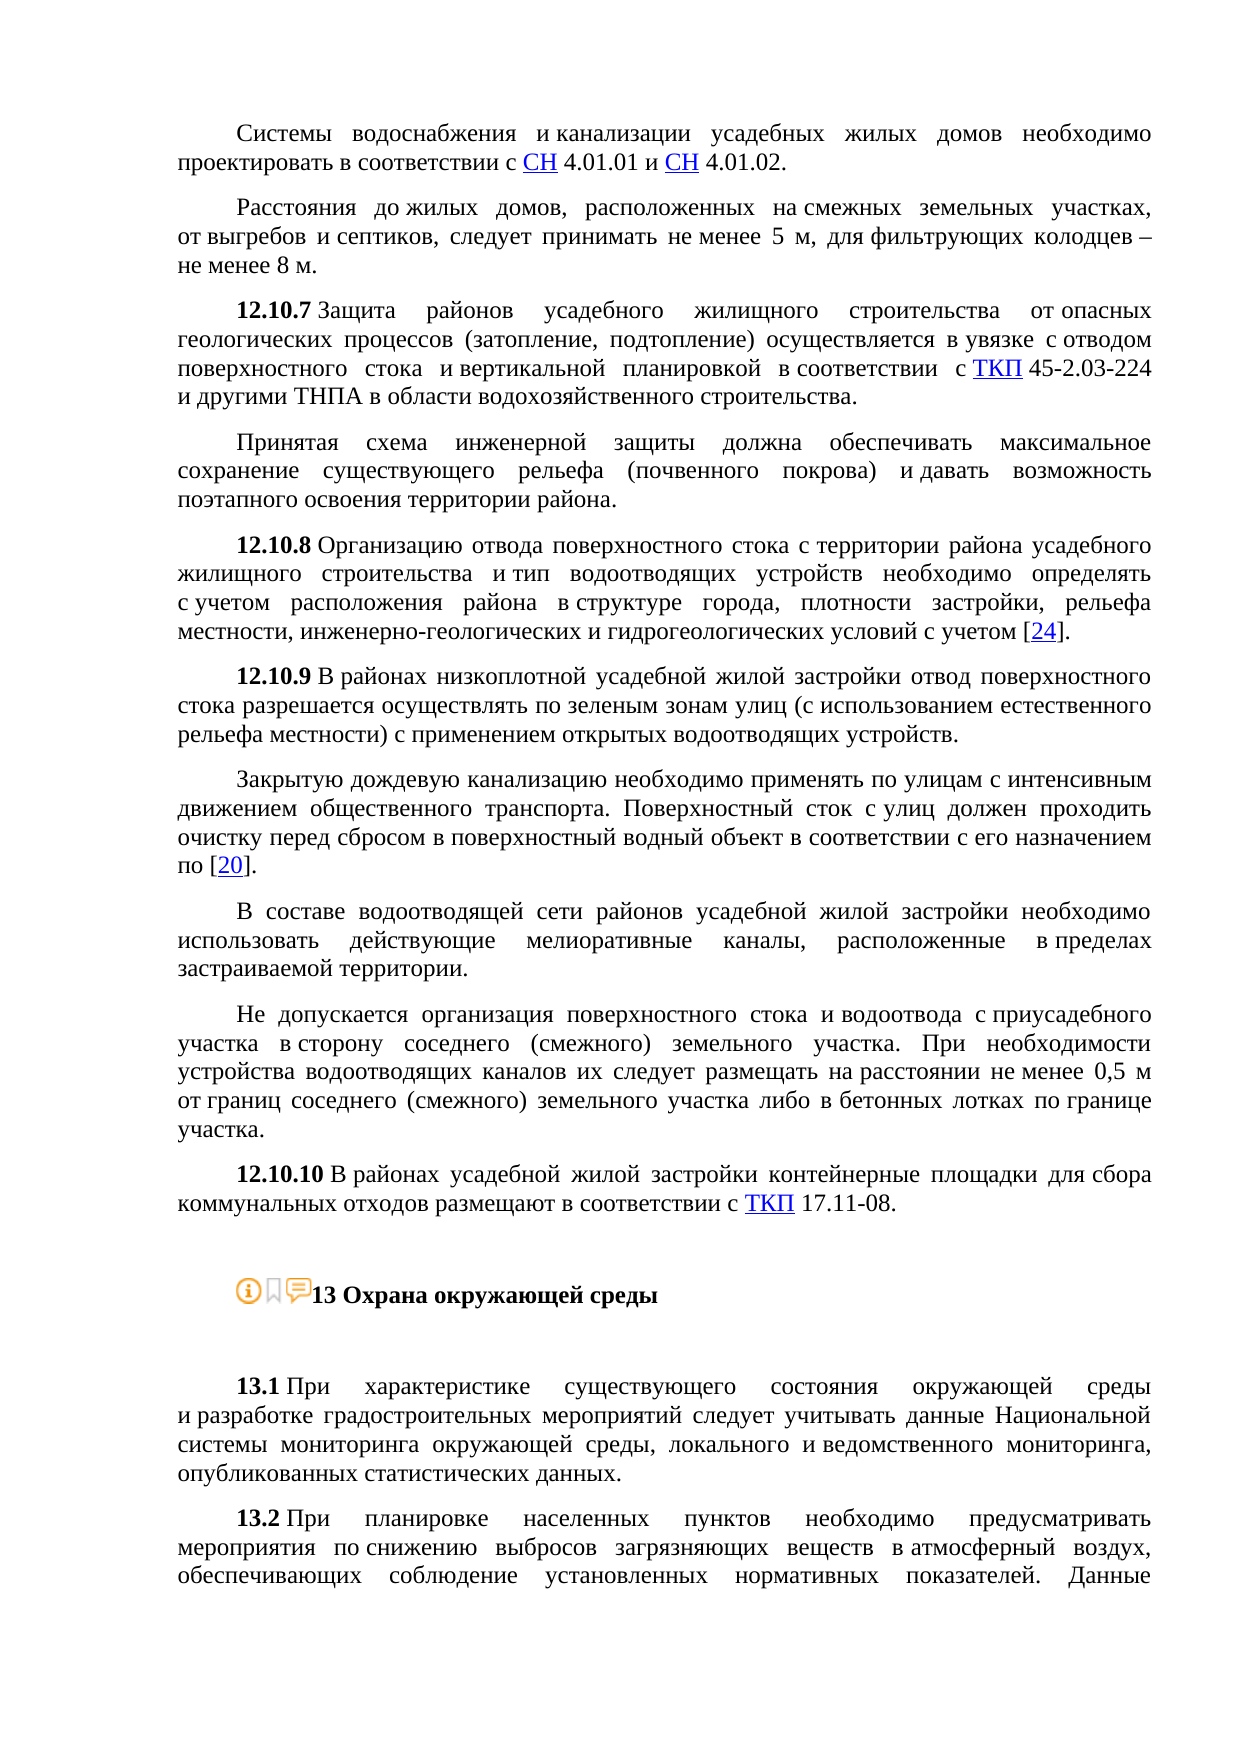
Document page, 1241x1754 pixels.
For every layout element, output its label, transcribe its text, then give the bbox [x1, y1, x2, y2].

text 13 Охрана окружающей среды [177, 1279, 1152, 1309]
text 13.1 При характеристике существующего состояния окружающей среды и разработке градостроительных мероприятий следует учитывать данные Национальной системы мониторинга окружающей среды, локального и ведомственного мониторинга, опубликованных статистических данных. [177, 1371, 1152, 1486]
text 12.10.8 Организацию отвода поверхностного стока с территории района усадебного жилищного строительства и тип водоотводящих устройств необходимо определять с учетом расположения района в структуре города, плотности застройки, рельефа местности, инженерно-геологических и гидрогеологических условий с учетом [24]. [177, 530, 1152, 645]
text 12.10.9 В районах низкоплотной усадебной жилой застройки отвод поверхностного стока разрешается осуществлять по зеленым зонам улиц (с использованием естественного рельефа местности) с применением открытых водоотводящих устройств. [177, 661, 1152, 748]
text Закрытую дождевую канализацию необходимо применять по улицам с интенсивным движением общественного транспорта. Поверхностный сток с улиц должен проходить очистку перед сбросом в поверхностный водный объект в соответствии с его назначением по [20]. [177, 764, 1152, 879]
text Системы водоснабжения и канализации усадебных жилых домов необходимо проектировать в соответствии с СН 4.01.01 и СН 4.01.02. [177, 118, 1152, 176]
text 12.10.10 В районах усадебной жилой застройки контейнерные площадки для сбора коммунальных отходов размещают в соответствии с ТКП 17.11-08. [177, 1159, 1152, 1217]
text 12.10.7 Защита районов усадебного жилищного строительства от опасных геологических процессов (затопление, подтопление) осуществляется в увязке с отводом поверхностного стока и вертикальной планировкой в соответствии с ТКП 45-2.03-224 и другими ТНПА в области водохозяйственного строительства. [177, 295, 1152, 410]
text Принятая схема инженерной защиты должна обеспечивать максимальное сохранение существующего рельефа (почвенного покрова) и давать возможность поэтапного освоения территории района. [177, 427, 1152, 513]
picture [236, 1278, 312, 1304]
text В составе водоотводящей сети районов усадебной жилой застройки необходимо использовать действующие мелиоративные каналы, расположенные в пределах застраиваемой территории. [177, 896, 1152, 982]
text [177, 1503, 1152, 1589]
text Расстояния до жилых домов, расположенных на смежных земельных участках, от выгребов и септиков, следует принимать не менее 5 м, для фильтрующих колодцев – не менее 8 м. [177, 192, 1152, 278]
text Не допускается организация поверхностного стока и водоотвода с приусадебного участка в сторону соседнего (смежного) земельного участка. При необходимости устройства водоотводящих каналов их следует размещать на расстоянии не менее 0,5 м от границ соседнего (смежного) земельного участка либо в бетонных лотках по границе участка. [177, 999, 1152, 1143]
